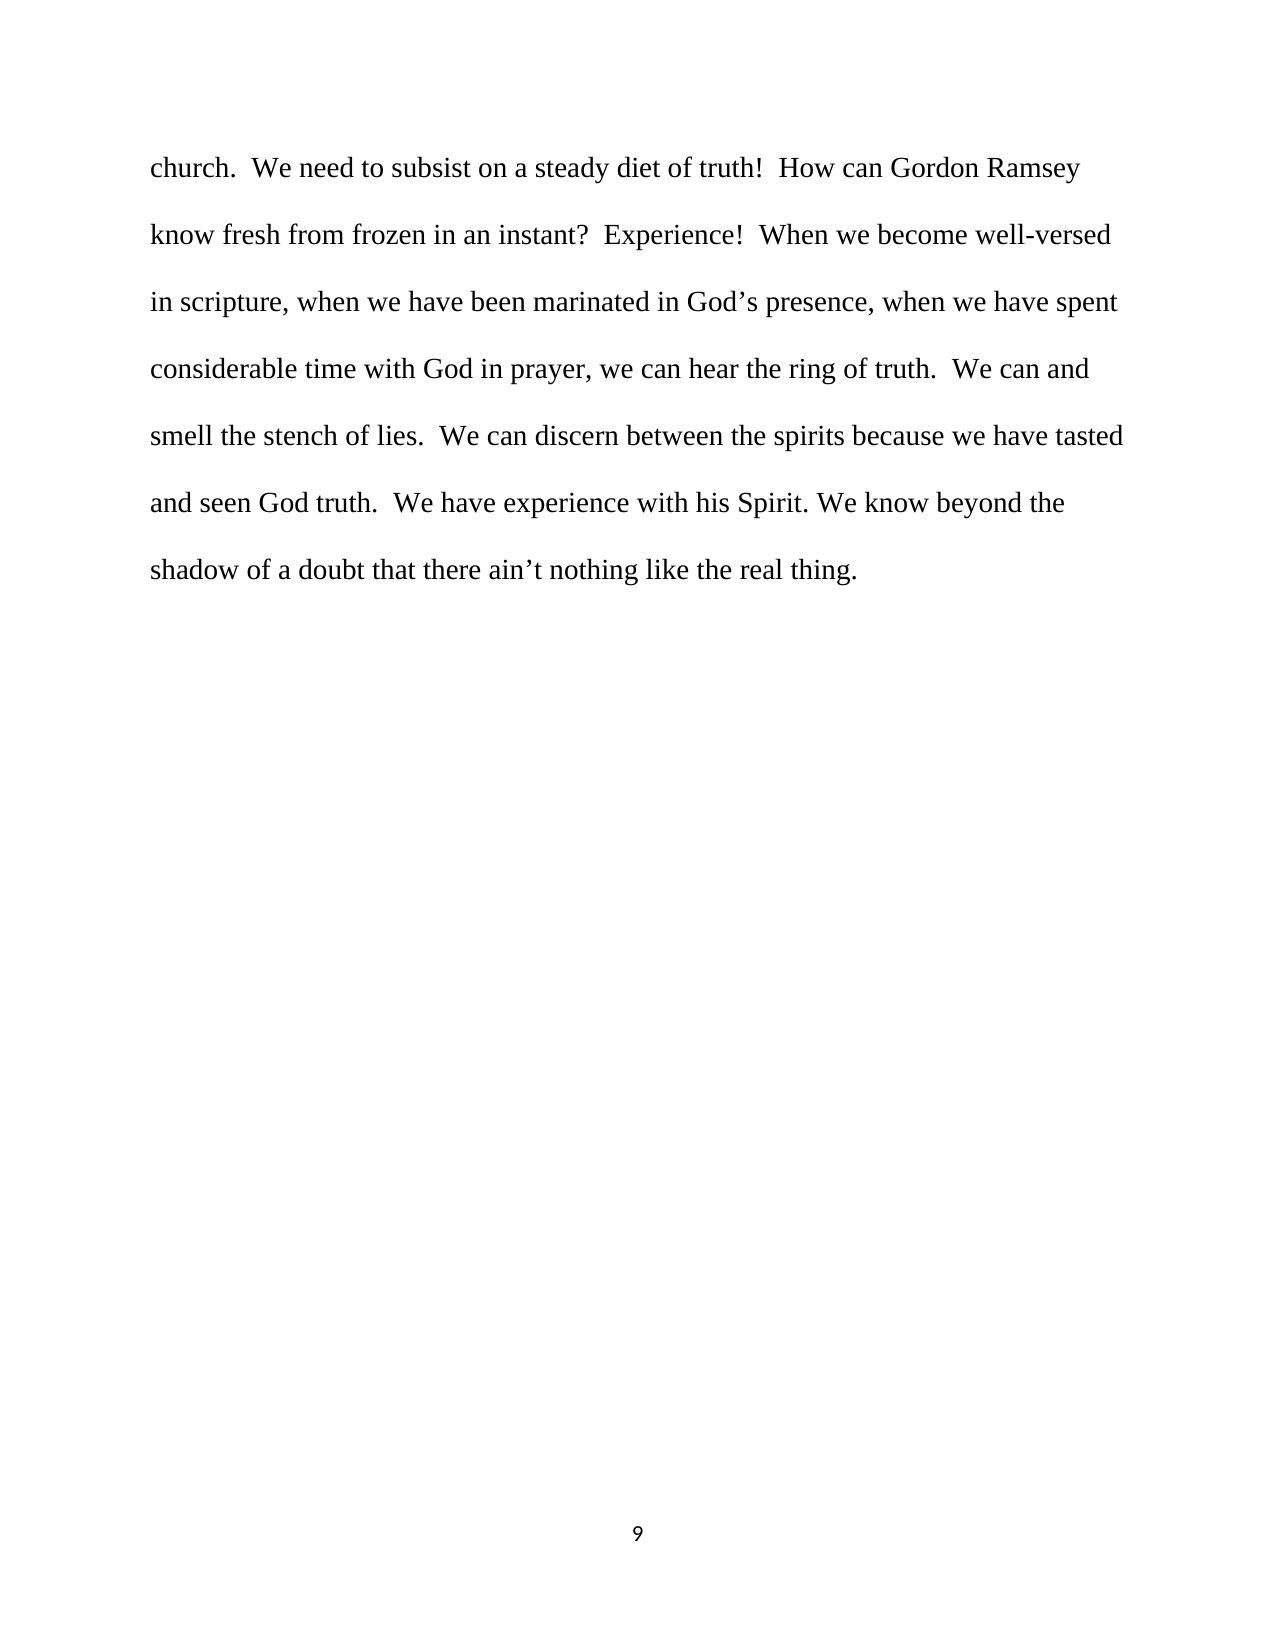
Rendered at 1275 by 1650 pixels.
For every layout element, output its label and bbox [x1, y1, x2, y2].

text [150, 150, 1125, 586]
